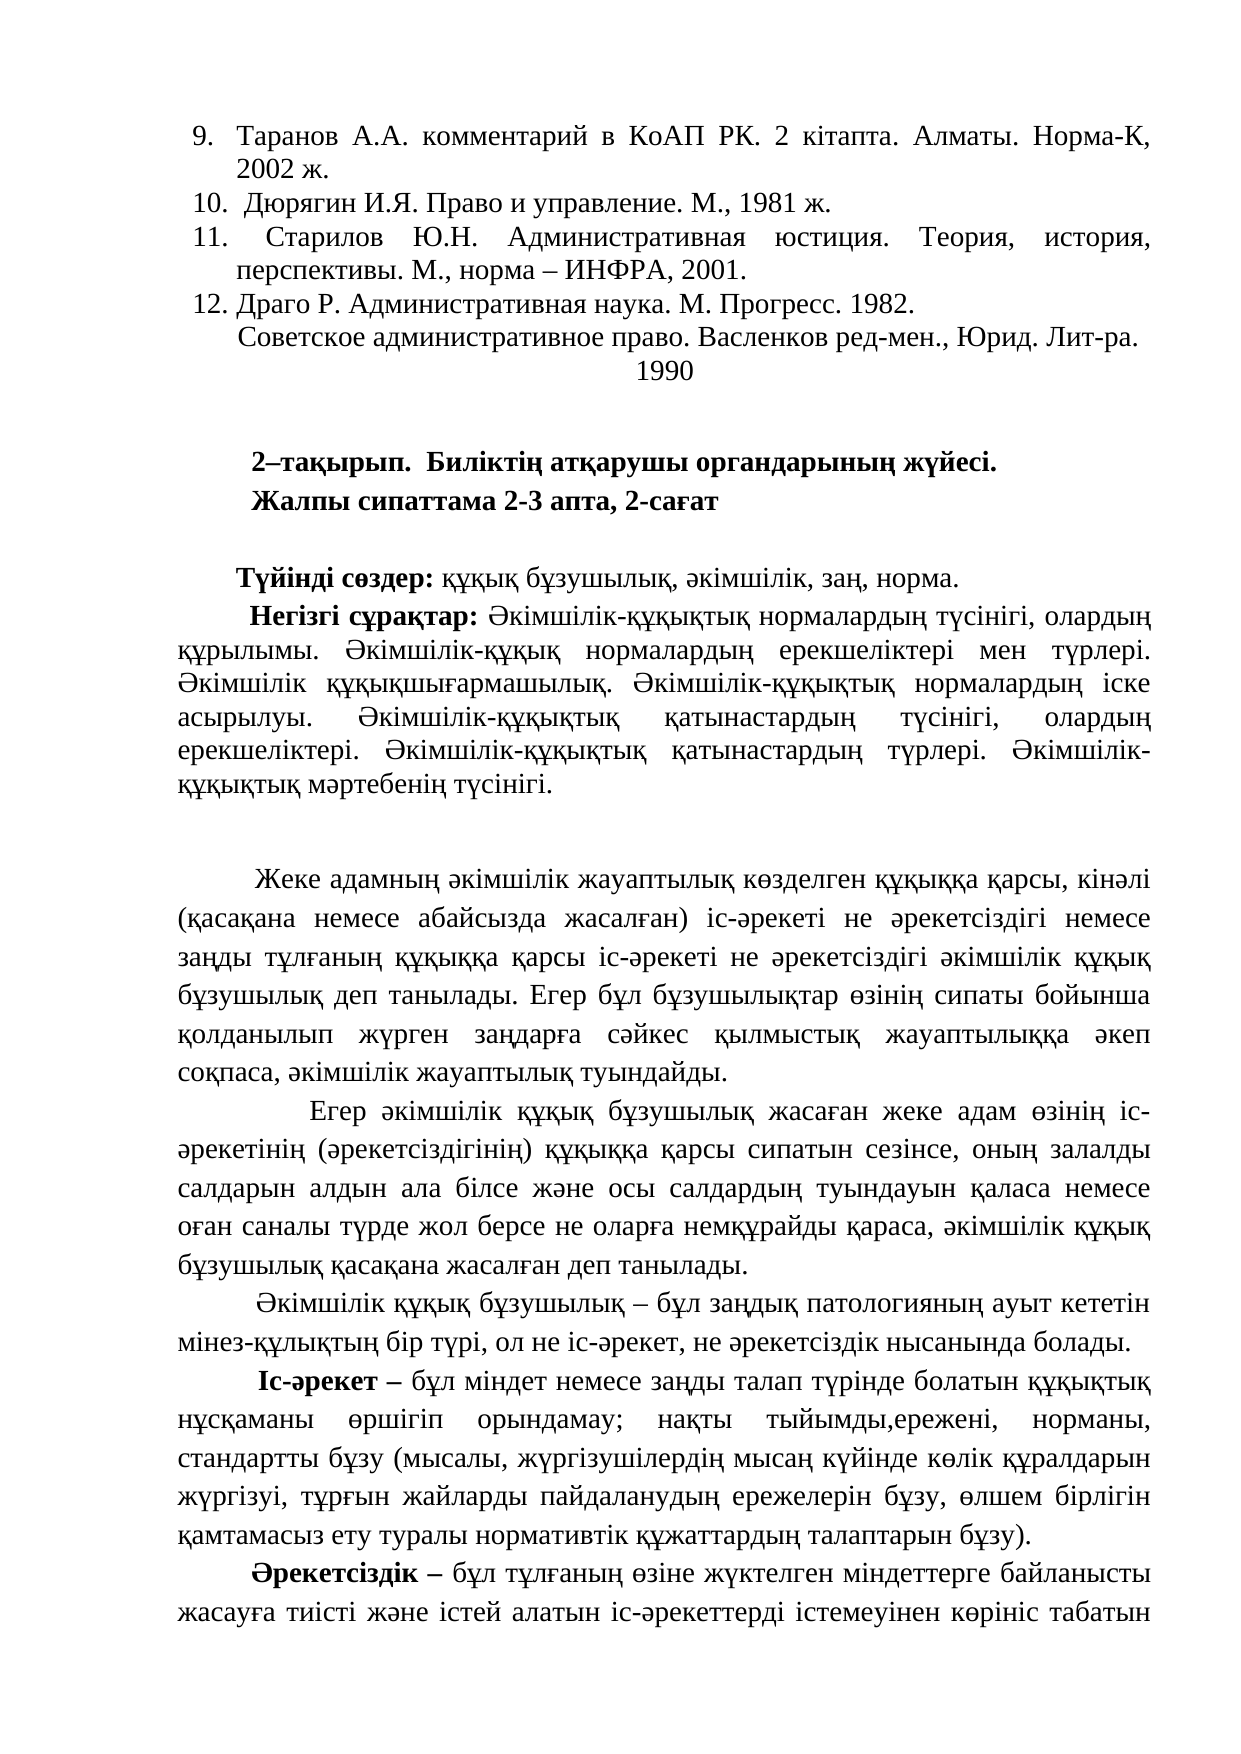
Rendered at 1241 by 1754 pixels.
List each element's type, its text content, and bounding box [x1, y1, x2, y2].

text 2–тақырып. Биліктің атқарушы органдарының жүйесі. [177, 444, 1152, 478]
list Таранов А.А. комментарий в КоАП РК. 2 кітапта. Алматы. Норма-К, 2002 ж. [192, 118, 1152, 185]
list Старилов Ю.Н. Административная юстиция. Теория, история, перспективы. М., норма – ИНФРА, 2001. [192, 219, 1152, 286]
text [177, 1555, 1152, 1627]
list Драго Р. Административная наука. М. Прогресс. 1982. [192, 286, 1152, 319]
text Түйінді сөздер: құқық бұзушылық, әкімшілік, заң, норма. [177, 560, 1152, 593]
list Дюрягин И.Я. Право и управление. М., 1981 ж. [192, 185, 1152, 219]
text Егер әкiмшiлiк құқық бұзушылық жасаған жеке адам өзiнiң iс-әрекетiнiң (әрекетсiздiгiнiң) құқыққа қарсы сипатын сезiнсе, оның залалды салдарын алдын ала бiлсе және осы салдардың туындауын қаласа немесе оған саналы түрде жол берсе не оларға немқұрайды қараса, әкiмшiлiк құқық бұзушылық қасақана жасалған деп танылады. [177, 1093, 1152, 1281]
text Негізгі сұрақтар: Әкімшілік-құқықтық нормалардың түсінігі, олардың құрылымы. Әкімшілік-құқық нормалардың ерекшеліктері мен түрлері. Әкімшілік құқықшығармашылық. Әкімшілік-құқықтық нормалардың іске асырылуы. Әкімшілік-құқықтық қатынастардың түсінігі, олардың ерекшеліктері. Әкімшілік-құқықтық қатынастардың түрлері. Әкімшілік-құқықтық мәртебенің түсінігі. [177, 598, 1152, 799]
text Жеке адамның әкiмшiлiк жауаптылық көзделген құқыққа қарсы, кiнәлi (қасақана немесе абайсызда жасалған) iс-әрекетi не әрекетсiздiгi немесе заңды тұлғаның құқыққа қарсы iс-әрекетi не әрекетсiздiгi әкiмшiлiк құқық бұзушылық деп танылады. Егер бұл бұзушылықтар өзінің сипаты бойынша қолданылып жүрген заңдарға сәйкес қылмыстық жауаптылыққа әкеп соқпаса, әкімшілік жауаптылық туындайды. [177, 862, 1152, 1088]
text Советское административное право. Васленков ред-мен., Юрид. Лит-ра. 1990 [177, 319, 1152, 386]
text Жалпы сипаттама 2-3 апта, 2-сағат [177, 483, 1152, 516]
text Әкімшілік құқық бұзушылық – бұл заңдық патологияның ауыт кететін мінез-құлықтың бір түрі, ол не іс-әрекет, не әрекетсіздік нысанында болады. [177, 1286, 1152, 1358]
text Іс-әрекет – бұл міндет немесе заңды талап түрінде болатын құқықтық нұсқаманы өршігіп орындамау; нақты тыйымды,ережені, норманы, стандартты бұзу (мысалы, жүргізушілердің мысаң күйінде көлік құралдарын жүргізуі, тұрғын жайларды пайдаланудың ережелерін бұзу, өлшем бірлігін қамтамасыз ету туралы нормативтік құжаттардың талаптарын бұзу). [177, 1363, 1152, 1550]
